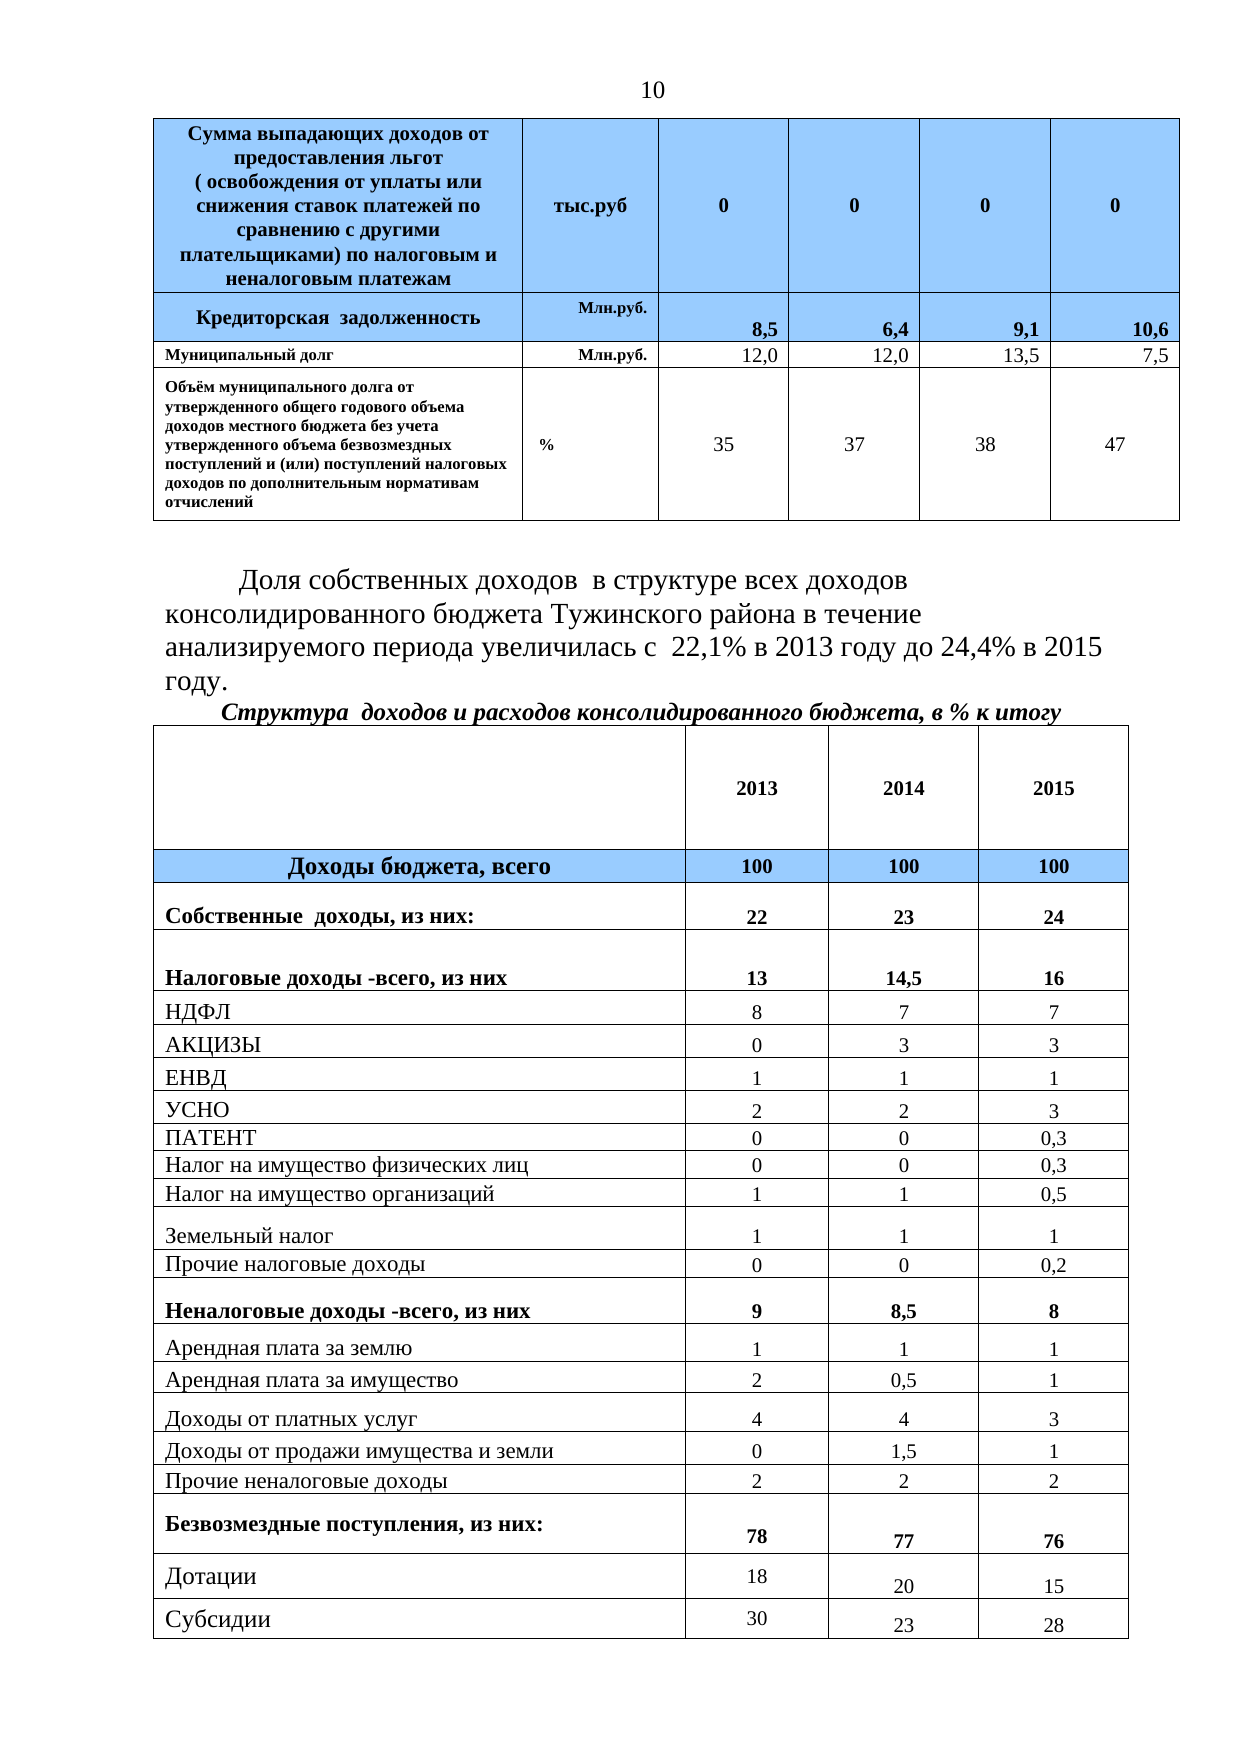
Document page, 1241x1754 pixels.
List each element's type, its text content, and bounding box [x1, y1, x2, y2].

table_cell Доходы от платных услуг [154, 1393, 685, 1431]
table_cell УСНО [154, 1091, 685, 1123]
table_cell Неналоговые доходы -всего, из них [154, 1278, 685, 1323]
table_cell 2014 [829, 726, 978, 849]
table_cell 2 [686, 1465, 828, 1493]
table_cell 24 [979, 883, 1128, 929]
table_cell 1 [979, 1432, 1128, 1463]
table_cell 12,0 [789, 342, 919, 367]
table_cell 78 [686, 1494, 828, 1553]
table_cell 0 [1051, 119, 1179, 292]
table_cell 7 [979, 991, 1128, 1024]
table_cell 1 [979, 1058, 1128, 1090]
table_cell 1 [686, 1324, 828, 1361]
table_header Доля собственных доходов в структуре всех доходов консолидированного бюджета Тужинского района в течение анализируемого периода увеличилась с 22,1% в 2013 году до 24,4% в 2015 году. Структура доходов и расходов консолидированного бюджета, в % к итогу [154, 563, 1129, 725]
table_cell 100 [686, 850, 828, 882]
table_cell 1 [979, 1362, 1128, 1392]
table_cell Млн.руб. [523, 293, 658, 341]
table_cell 1 [829, 1058, 978, 1090]
table_cell 2 [979, 1465, 1128, 1493]
table_cell Прочие неналоговые доходы [154, 1465, 685, 1493]
table_cell 0,2 [979, 1250, 1128, 1277]
table_cell 35 [659, 368, 788, 520]
table_cell 1 [686, 1058, 828, 1090]
table_cell 38 [920, 368, 1050, 520]
table_cell 2015 [979, 726, 1128, 849]
table_cell Млн.руб. [523, 342, 658, 367]
table_cell 16 [979, 930, 1128, 990]
table_cell НДФЛ [154, 991, 685, 1024]
table_cell Собственные доходы, из них: [154, 883, 685, 929]
table_cell 13,5 [920, 342, 1050, 367]
table_cell 1 [686, 1207, 828, 1248]
table_cell 100 [979, 850, 1128, 882]
table_cell 77 [829, 1494, 978, 1553]
table_cell 1 [829, 1179, 978, 1206]
table_cell 1 [829, 1324, 978, 1361]
table_cell 0 [829, 1250, 978, 1277]
table_cell 9 [686, 1278, 828, 1323]
table_cell [154, 726, 685, 849]
table_cell 13 [686, 930, 828, 990]
table_cell 23 [829, 883, 978, 929]
table_cell 30 [686, 1599, 828, 1637]
table_cell ЕНВД [154, 1058, 685, 1090]
table_cell Налог на имущество организаций [154, 1179, 685, 1206]
table_cell 1 [979, 1324, 1128, 1361]
table_cell 20 [829, 1554, 978, 1598]
table_cell 47 [1051, 368, 1179, 520]
table_cell 0,3 [979, 1151, 1128, 1177]
table_cell 100 [829, 850, 978, 882]
table_cell 0 [659, 119, 788, 292]
table_cell 76 [979, 1494, 1128, 1553]
table_cell 8,5 [659, 293, 788, 341]
table_cell АКЦИЗЫ [154, 1025, 685, 1057]
table_cell 0,5 [979, 1179, 1128, 1206]
table_cell 2 [829, 1465, 978, 1493]
table_cell 0 [829, 1151, 978, 1177]
table_cell 0 [920, 119, 1050, 292]
table_cell 0 [686, 1151, 828, 1177]
table_cell 3 [829, 1025, 978, 1057]
table_cell 22 [686, 883, 828, 929]
table_cell Налог на имущество физических лиц [154, 1151, 685, 1177]
table_cell 8 [686, 991, 828, 1024]
table_cell Сумма выпадающих доходов от предоставления льгот ( освобождения от уплаты или снижения ставок платежей по сравнению с другими плательщиками) по налоговым и неналоговым платежам [154, 119, 522, 292]
table_cell Налоговые доходы -всего, из них [154, 930, 685, 990]
table_cell 14,5 [829, 930, 978, 990]
table_cell 0 [686, 1025, 828, 1057]
table_cell 9,1 [920, 293, 1050, 341]
table_cell тыс.руб [523, 119, 658, 292]
table_cell 18 [686, 1554, 828, 1598]
table_cell % [523, 368, 658, 520]
table_cell 3 [979, 1025, 1128, 1057]
table_cell Кредиторская задолженность [154, 293, 522, 341]
table_cell 4 [686, 1393, 828, 1431]
table_cell Арендная плата за имущество [154, 1362, 685, 1392]
table_cell 1 [829, 1207, 978, 1248]
table_cell 0 [789, 119, 919, 292]
table_cell ПАТЕНТ [154, 1124, 685, 1150]
table_cell Субсидии [154, 1599, 685, 1637]
table_cell Прочие налоговые доходы [154, 1250, 685, 1277]
table_cell 7,5 [1051, 342, 1179, 367]
table_cell 0,3 [979, 1124, 1128, 1150]
table_cell Объём муниципального долга от утвержденного общего годового объема доходов местного бюджета без учета утвержденного объема безвозмездных поступлений и (или) поступлений налоговых доходов по дополнительным нормативам отчислений [154, 368, 522, 520]
table_cell Доходы от продажи имущества и земли [154, 1432, 685, 1463]
table_cell 12,0 [659, 342, 788, 367]
table_cell 3 [979, 1091, 1128, 1123]
table_cell 1 [979, 1207, 1128, 1248]
table_cell 2 [686, 1091, 828, 1123]
table_cell Арендная плата за землю [154, 1324, 685, 1361]
table_cell 0 [686, 1250, 828, 1277]
table_cell 37 [789, 368, 919, 520]
table_cell 1 [686, 1179, 828, 1206]
table_cell 8,5 [829, 1278, 978, 1323]
table_cell 2 [686, 1362, 828, 1392]
table_cell 28 [979, 1599, 1128, 1637]
table_cell Доходы бюджета, всего [154, 850, 685, 882]
table_cell Безвозмездные поступления, из них: [154, 1494, 685, 1553]
table_cell 2013 [686, 726, 828, 849]
table_cell 0,5 [829, 1362, 978, 1392]
table_cell 0 [686, 1124, 828, 1150]
table_cell 1,5 [829, 1432, 978, 1463]
table_cell 15 [979, 1554, 1128, 1598]
table_cell 3 [979, 1393, 1128, 1431]
table_cell 8 [979, 1278, 1128, 1323]
table_cell 4 [829, 1393, 978, 1431]
table_cell 7 [829, 991, 978, 1024]
table_cell 23 [829, 1599, 978, 1637]
table_cell 0 [829, 1124, 978, 1150]
table_cell 6,4 [789, 293, 919, 341]
table_cell 2 [829, 1091, 978, 1123]
table_cell 0 [686, 1432, 828, 1463]
table_cell Дотации [154, 1554, 685, 1598]
table_cell Муниципальный долг [154, 342, 522, 367]
table_cell 10,6 [1051, 293, 1179, 341]
table_cell Земельный налог [154, 1207, 685, 1248]
